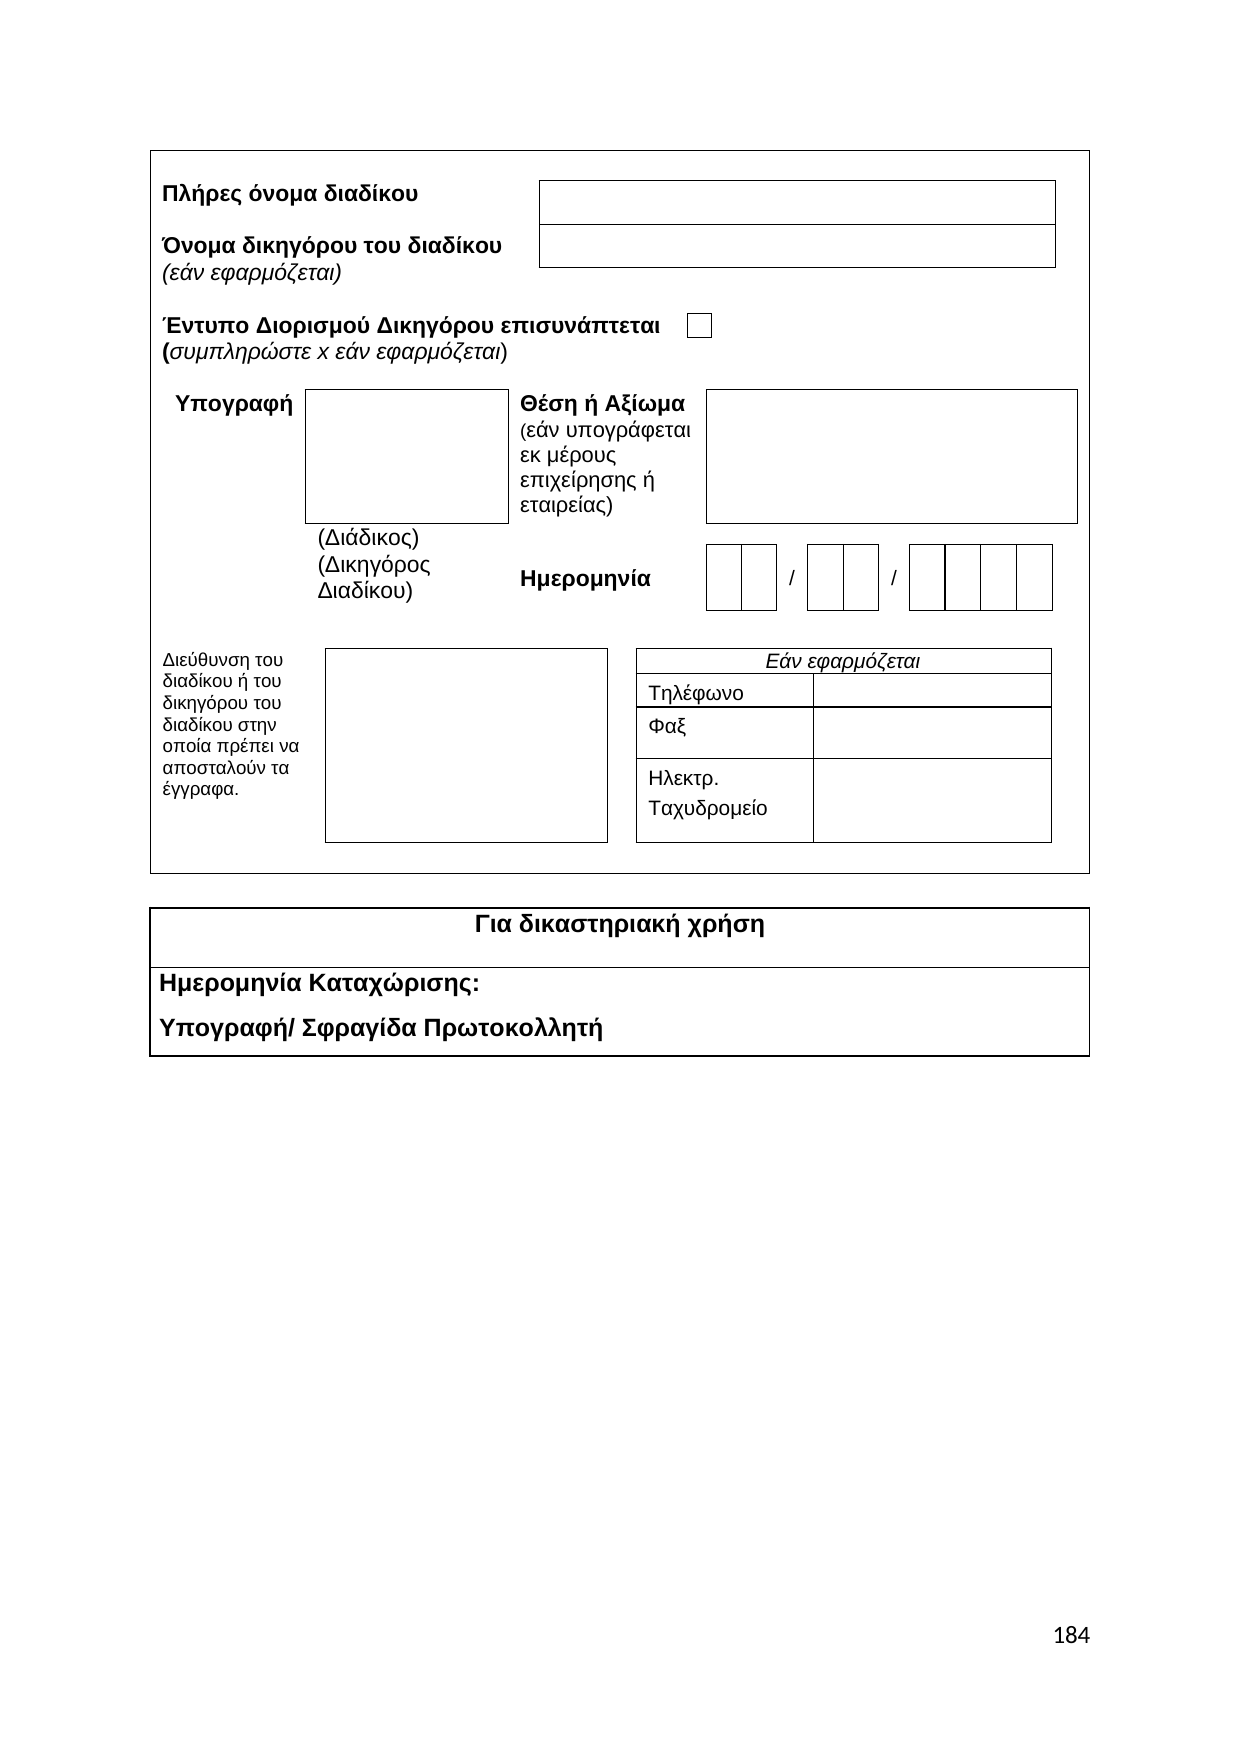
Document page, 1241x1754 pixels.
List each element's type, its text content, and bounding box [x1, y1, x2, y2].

table_header Πλήρες όνομα διαδίκου Όνομα δικηγόρου του διαδίκου (εάν εφαρμόζεται) Έντυπο Διορισμού Δικηγόρου επισυνάπτεται (συμπληρώστε x εάν εφαρμόζεται) [151, 151, 1089, 872]
table_header [151, 968, 1089, 1055]
table_header [151, 909, 1089, 967]
